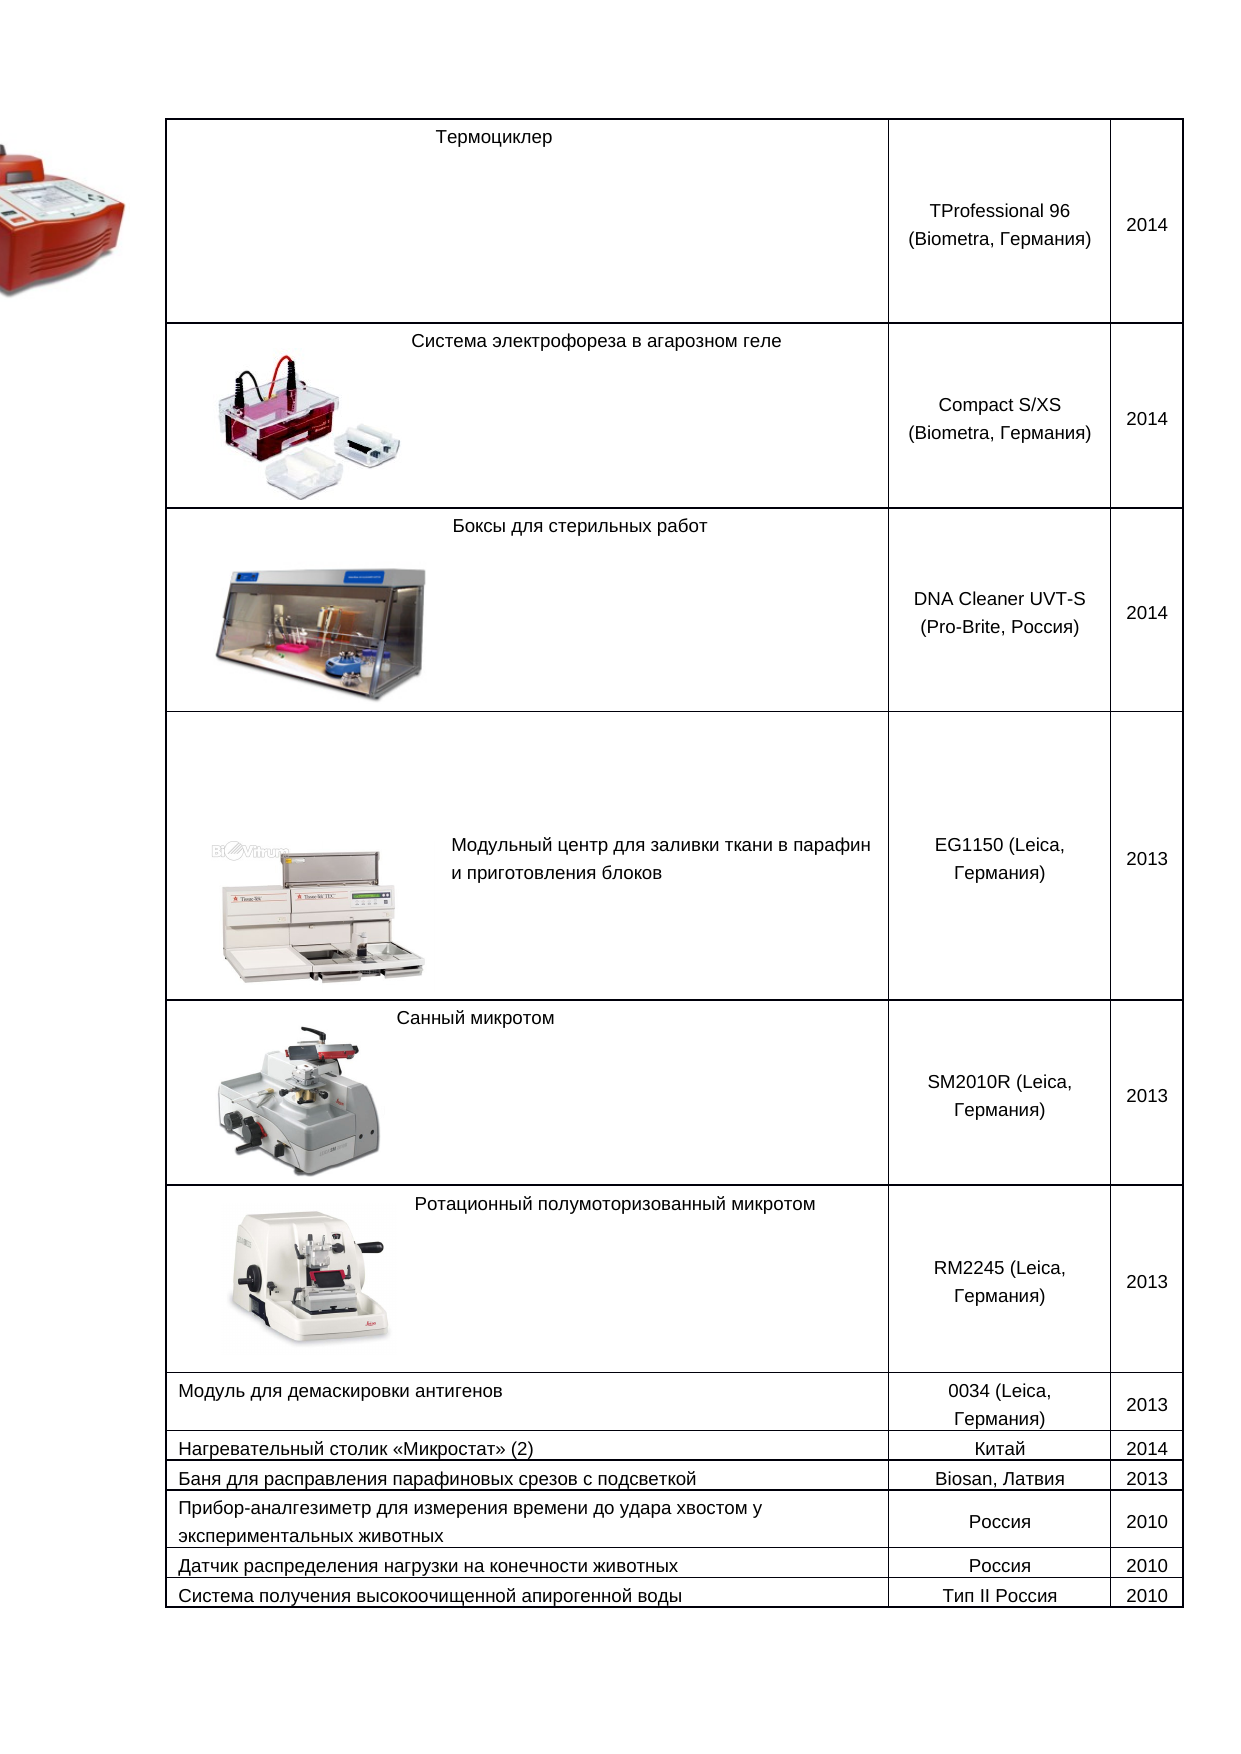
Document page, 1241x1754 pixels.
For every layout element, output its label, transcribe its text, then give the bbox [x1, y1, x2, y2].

picture [0, 133, 130, 302]
picture [221, 1203, 398, 1355]
table_cell TProfessional 96 (Biometra, Германия) [889, 120, 1110, 322]
table_cell Россия [889, 1548, 1110, 1577]
table_cell 2010 [1111, 1491, 1182, 1547]
table_cell 2013 [1111, 712, 1182, 999]
table_cell 2013 [1111, 1461, 1182, 1489]
table_cell EG1150 (Leiсa, Германия) [889, 712, 1110, 999]
table_cell Тип II Россия [889, 1578, 1110, 1606]
table_cell 2014 [1111, 1431, 1182, 1459]
table_cell 2014 [1111, 509, 1182, 711]
table_cell 2013 [1111, 1373, 1182, 1430]
table_cell 2014 [1111, 120, 1182, 322]
table_cell Compact S/XS (Biometra, Германия) [889, 324, 1110, 507]
table_cell Biosan, Латвия [889, 1461, 1110, 1489]
picture [211, 841, 435, 992]
table_cell Ротационный полумоторизованный микротом [167, 1186, 888, 1372]
picture [211, 1021, 385, 1177]
table_cell 2013 [1111, 1186, 1182, 1372]
table_cell Система получения высокоочищенной апирогенной воды [167, 1578, 888, 1606]
table_cell Баня для расправления парафиновых срезов с подсветкой [167, 1461, 888, 1489]
table_cell Прибор-аналгезиметр для измерения времени до удара хвостом у экспериментальных животных [167, 1491, 888, 1547]
table_cell Датчик распределения нагрузки на конечности животных [167, 1548, 888, 1577]
picture [212, 348, 402, 500]
picture [212, 519, 427, 704]
table_cell Боксы для стерильных работ [167, 509, 888, 711]
table_cell 2013 [1111, 1001, 1182, 1184]
table_cell Модуль для демаскировки антигенов [167, 1373, 888, 1430]
table_cell 2014 [1111, 324, 1182, 507]
table_cell 2010 [1111, 1578, 1182, 1606]
table_cell Санный микротом [167, 1001, 888, 1184]
table_cell 2010 [1111, 1548, 1182, 1577]
table_cell SM2010R (Leiсa, Германия) [889, 1001, 1110, 1184]
table_cell RM2245 (Leiсa, Германия) [889, 1186, 1110, 1372]
table_cell DNA Cleaner UVT-S (Pro-Brite, Россия) [889, 509, 1110, 711]
table_cell Китай [889, 1431, 1110, 1459]
table_cell Система электрофореза в агарозном геле [167, 324, 888, 507]
table_cell Нагревательный столик «Микростат» (2) [167, 1431, 888, 1459]
table_cell Россия [889, 1491, 1110, 1547]
table_cell Термоциклер [167, 120, 888, 322]
table_cell 0034 (Leiсa, Германия) [889, 1373, 1110, 1430]
table_cell Модульный центр для заливки ткани в парафин и приготовления блоков [167, 712, 888, 999]
